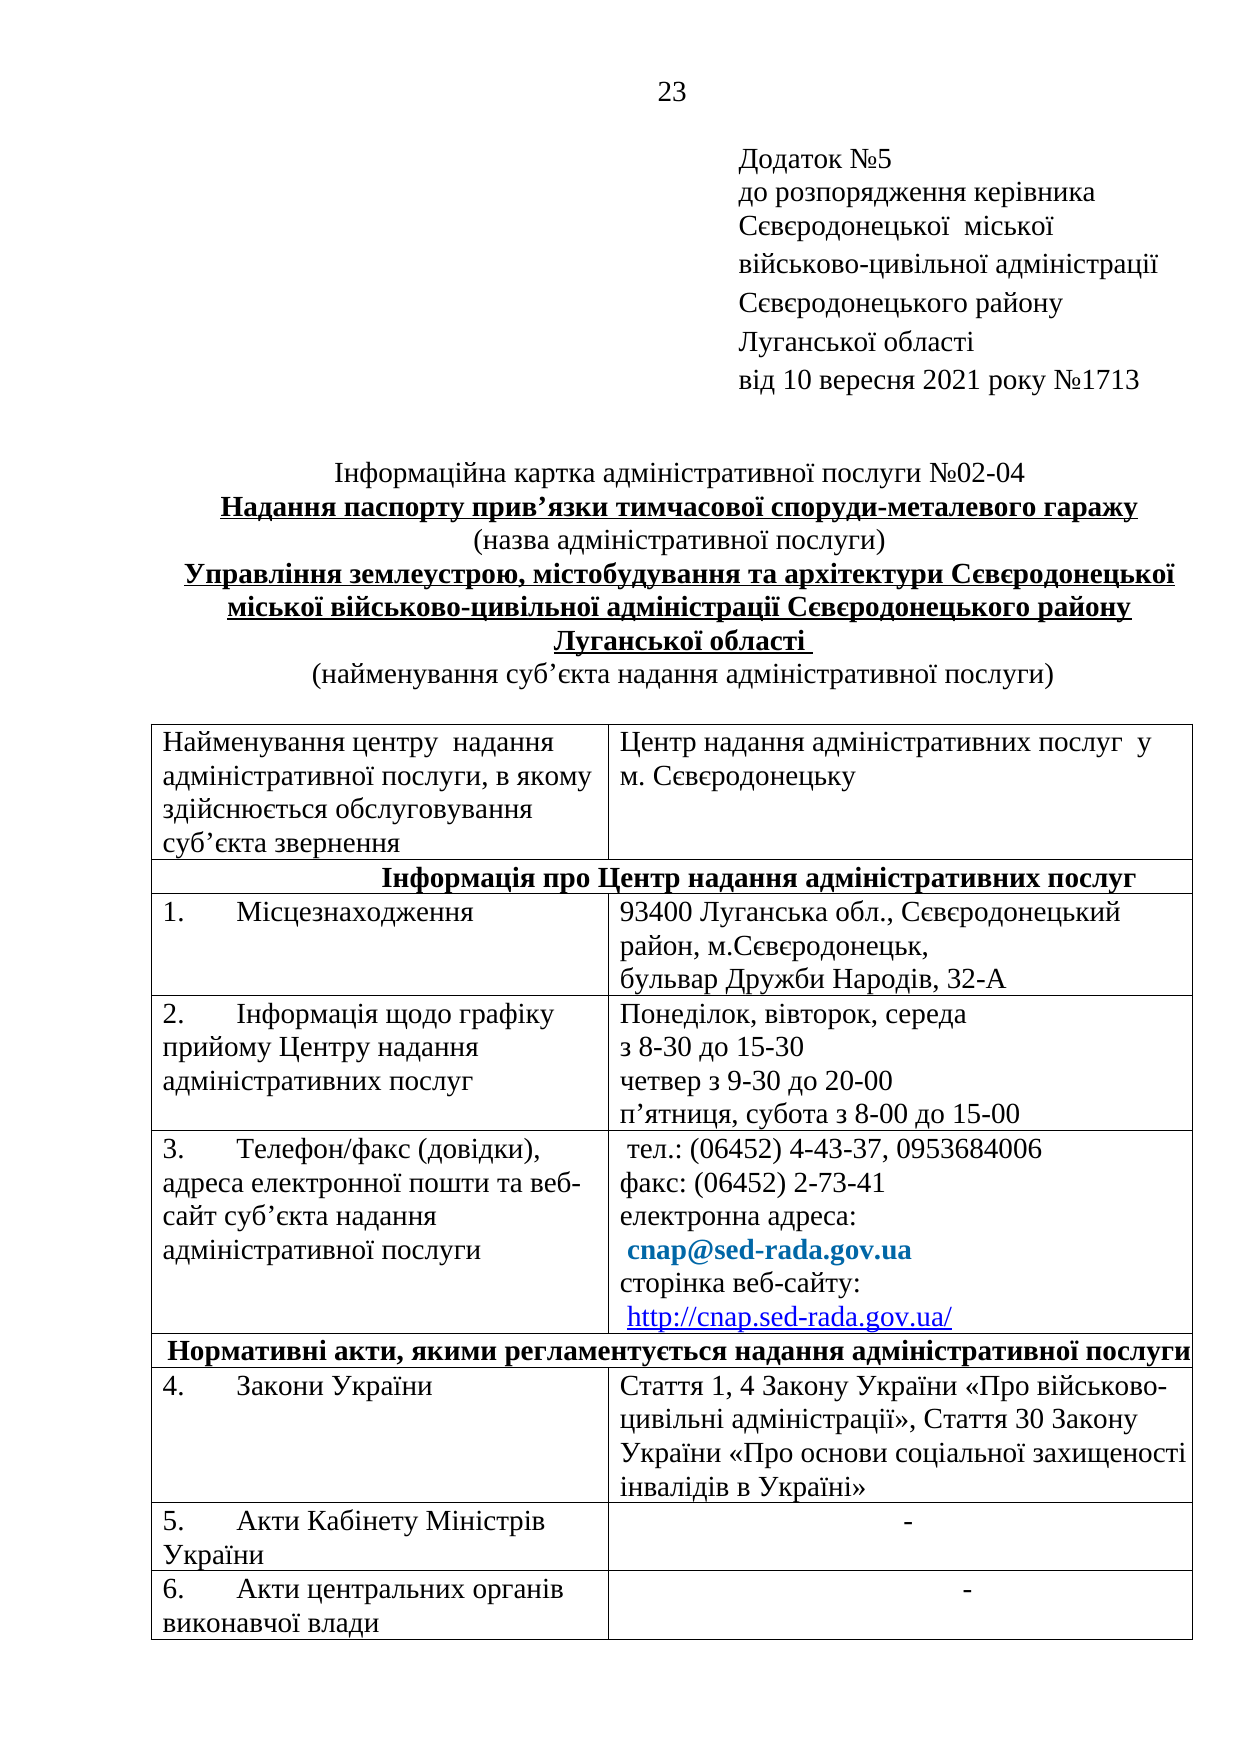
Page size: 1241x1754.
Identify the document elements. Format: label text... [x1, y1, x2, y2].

table_cell - [609, 1503, 1192, 1570]
list від 10 вересня 2021 року №1713 [738, 362, 1181, 396]
table_cell тел.: (06452) 4-43-37, 0953684006 факс: (06452) 2-73-41 електронна адреса: cnap@sed-rada.gov.ua сторінка веб-сайту: http://cnap.sed-rada.gov.ua/ [609, 1131, 1192, 1332]
table_cell 4. Закони України [152, 1368, 608, 1502]
table_cell 3. Телефон/факс (довідки), адреса електронної пошти та веб-сайт суб’єкта надання адміністративної послуги [152, 1131, 608, 1332]
text Додаток №5 [738, 141, 1181, 174]
text Інформаційна картка адміністративної послуги №02-04 [162, 455, 1196, 489]
table_cell 93400 Луганська обл., Сєвєродонецький район, м.Сєвєродонецьк, бульвар Дружби Народів, 32-А [609, 894, 1192, 995]
table_header Центр надання адміністративних послуг у м. Сєвєродонецьку [609, 725, 1192, 859]
list Сєвєродонецької міської військово-цивільної адміністрації Сєвєродонецького району Луганської області [738, 208, 1181, 357]
table_header Найменування центру надання адміністративної послуги, в якому здійснюється обслуговування суб’єкта звернення [152, 725, 608, 859]
table_cell Інформація про Центр надання адміністративних послуг [152, 860, 1192, 893]
table_cell Стаття 1, 4 Закону України «Про військово-цивільні адміністрації», Стаття 30 Закону України «Про основи соціальної захищеності інвалідів в Україні» [609, 1368, 1192, 1502]
table_cell 5. Акти Кабінету Міністрів України [152, 1503, 608, 1570]
table_cell 2. Інформація щодо графіку прийому Центру надання адміністративних послуг [152, 996, 608, 1130]
text Надання паспорту прив’язки тимчасової споруди-металевого гаражу [162, 489, 1196, 522]
table_cell 1. Місцезнаходження [152, 894, 608, 995]
text (найменування суб’єкта надання адміністративної послуги) [162, 656, 1196, 690]
table_cell Нормативні акти, якими регламентується надання адміністративної послуги [152, 1334, 1192, 1367]
table_cell Понеділок, вівторок, середа з 8-30 до 15-30 четвер з 9-30 до 20-00 п’ятниця, субота з 8-00 до 15-00 [609, 996, 1192, 1130]
text (назва адміністративної послуги) [162, 522, 1196, 556]
table_cell - [609, 1571, 1192, 1638]
table_cell 6. Акти центральних органів виконавчої влади [152, 1571, 608, 1638]
text Управління землеустрою, містобудування та архітектури Сєвєродонецької міської військово-цивільної адміністрації Сєвєродонецького району Луганської області [162, 556, 1196, 656]
text до розпорядження керівника [738, 174, 1181, 208]
